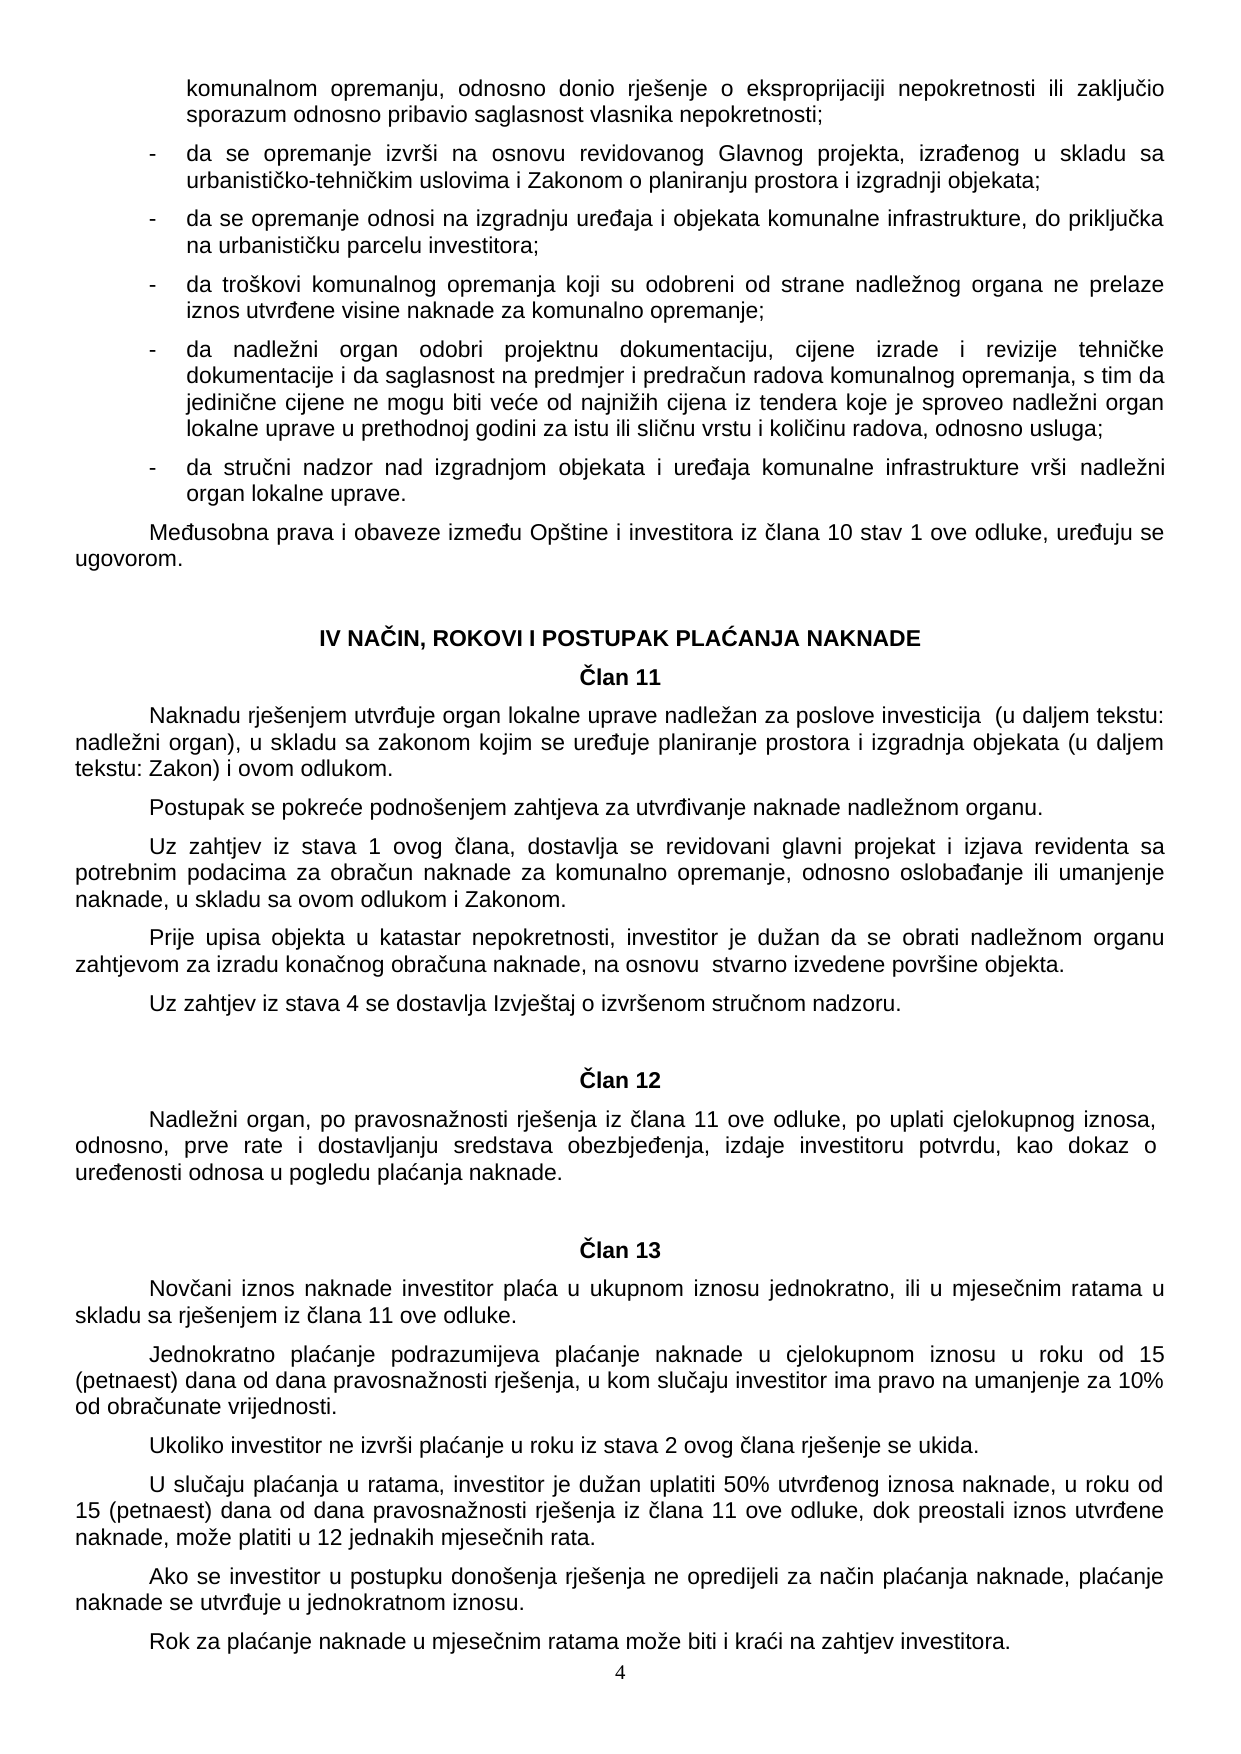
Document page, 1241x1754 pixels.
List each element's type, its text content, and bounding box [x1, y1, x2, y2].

text Član 12 [75, 1067, 1165, 1094]
text Nadležni organ, po pravosnažnosti rješenja iz člana 11 ove odluke, po uplati cjelokupnog iznosa, odnosno, prve rate i dostavljanju sredstava obezbjeđenja, izdaje investitoru potvrdu, kao dokaz o uređenosti odnosa u pogledu plaćanja naknade. [75, 1106, 1157, 1185]
text Ukoliko investitor ne izvrši plaćanje u roku iz stava 2 ovog člana rješenje se ukida. [75, 1432, 1165, 1458]
text Član 13 [75, 1237, 1165, 1263]
list da se opremanje odnosi na izgradnju uređaja i objekata komunalne infrastrukture, do priključka na urbanističku parcelu investitora; [149, 205, 1165, 258]
list da troškovi komunalnog opremanja koji su odobreni od strane nadležnog organa ne prelaze iznos utvrđene visine naknade za komunalno opremanje; [149, 271, 1165, 323]
list da stručni nadzor nad izgradnjom objekata i uređaja komunalne infrastrukture vrši nadležni organ lokalne uprave. [149, 454, 1165, 506]
text Jednokratno plaćanje podrazumijeva plaćanje naknade u cjelokupnom iznosu u roku od 15 (petnaest) dana od dana pravosnažnosti rješenja, u kom slučaju investitor ima pravo na umanjenje za 10% od obračunate vrijednosti. [75, 1341, 1165, 1420]
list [149, 75, 1165, 128]
text Uz zahtjev iz stava 1 ovog člana, dostavlja se revidovani glavni projekat i izjava revidenta sa potrebnim podacima za obračun naknade za komunalno opremanje, odnosno oslobađanje ili umanjenje naknade, u skladu sa ovom odlukom i Zakonom. [75, 833, 1165, 912]
text Prije upisa objekta u katastar nepokretnosti, investitor je dužan da se obrati nadležnom organu zahtjevom za izradu konačnog obračuna naknade, na osnovu stvarno izvedene površine objekta. [75, 924, 1165, 977]
text Rok za plaćanje naknade u mjesečnim ratama može biti i kraći na zahtjev investitora. [75, 1628, 1165, 1654]
text Član 11 [75, 663, 1165, 690]
list da nadležni organ odobri projektnu dokumentaciju, cijene izrade i revizije tehničke dokumentacije i da saglasnost na predmjer i predračun radova komunalnog opremanja, s tim da jedinične cijene ne mogu biti veće od najnižih cijena iz tendera koje je sproveo nadležni organ lokalne uprave u prethodnoj godini za istu ili sličnu vrstu i količinu radova, odnosno usluga; [149, 336, 1165, 441]
text Ako se investitor u postupku donošenja rješenja ne opredijeli za način plaćanja naknade, plaćanje naknade se utvrđuje u jednokratnom iznosu. [75, 1563, 1165, 1615]
text Postupak se pokreće podnošenjem zahtjeva za utvrđivanje naknade nadležnom organu. [75, 794, 1165, 820]
text IV NAČIN, ROKOVI I POSTUPAK PLAĆANJA NAKNADE [75, 625, 1165, 651]
text Naknadu rješenjem utvrđuje organ lokalne uprave nadležan za poslove investicija (u daljem tekstu: nadležni organ), u skladu sa zakonom kojim se uređuje planiranje prostora i izgradnja objekata (u daljem tekstu: Zakon) i ovom odlukom. [75, 702, 1165, 781]
text Novčani iznos naknade investitor plaća u ukupnom iznosu jednokratno, ili u mjesečnim ratama u skladu sa rješenjem iz člana 11 ove odluke. [75, 1275, 1165, 1328]
text Uz zahtjev iz stava 4 se dostavlja Izvještaj o izvršenom stručnom nadzoru. [75, 989, 1165, 1016]
text U slučaju plaćanja u ratama, investitor je dužan uplatiti 50% utvrđenog iznosa naknade, u roku od 15 (petnaest) dana od dana pravosnažnosti rješenja iz člana 11 ove odluke, dok preostali iznos utvrđene naknade, može platiti u 12 jednakih mjesečnih rata. [75, 1471, 1165, 1550]
text Međusobna prava i obaveze između Opštine i investitora iz člana 10 stav 1 ove odluke, uređuju se ugovorom. [75, 519, 1165, 572]
list da se opremanje izvrši na osnovu revidovanog Glavnog projekta, izrađenog u skladu sa urbanističko-tehničkim uslovima i Zakonom o planiranju prostora i izgradnji objekata; [149, 140, 1165, 193]
